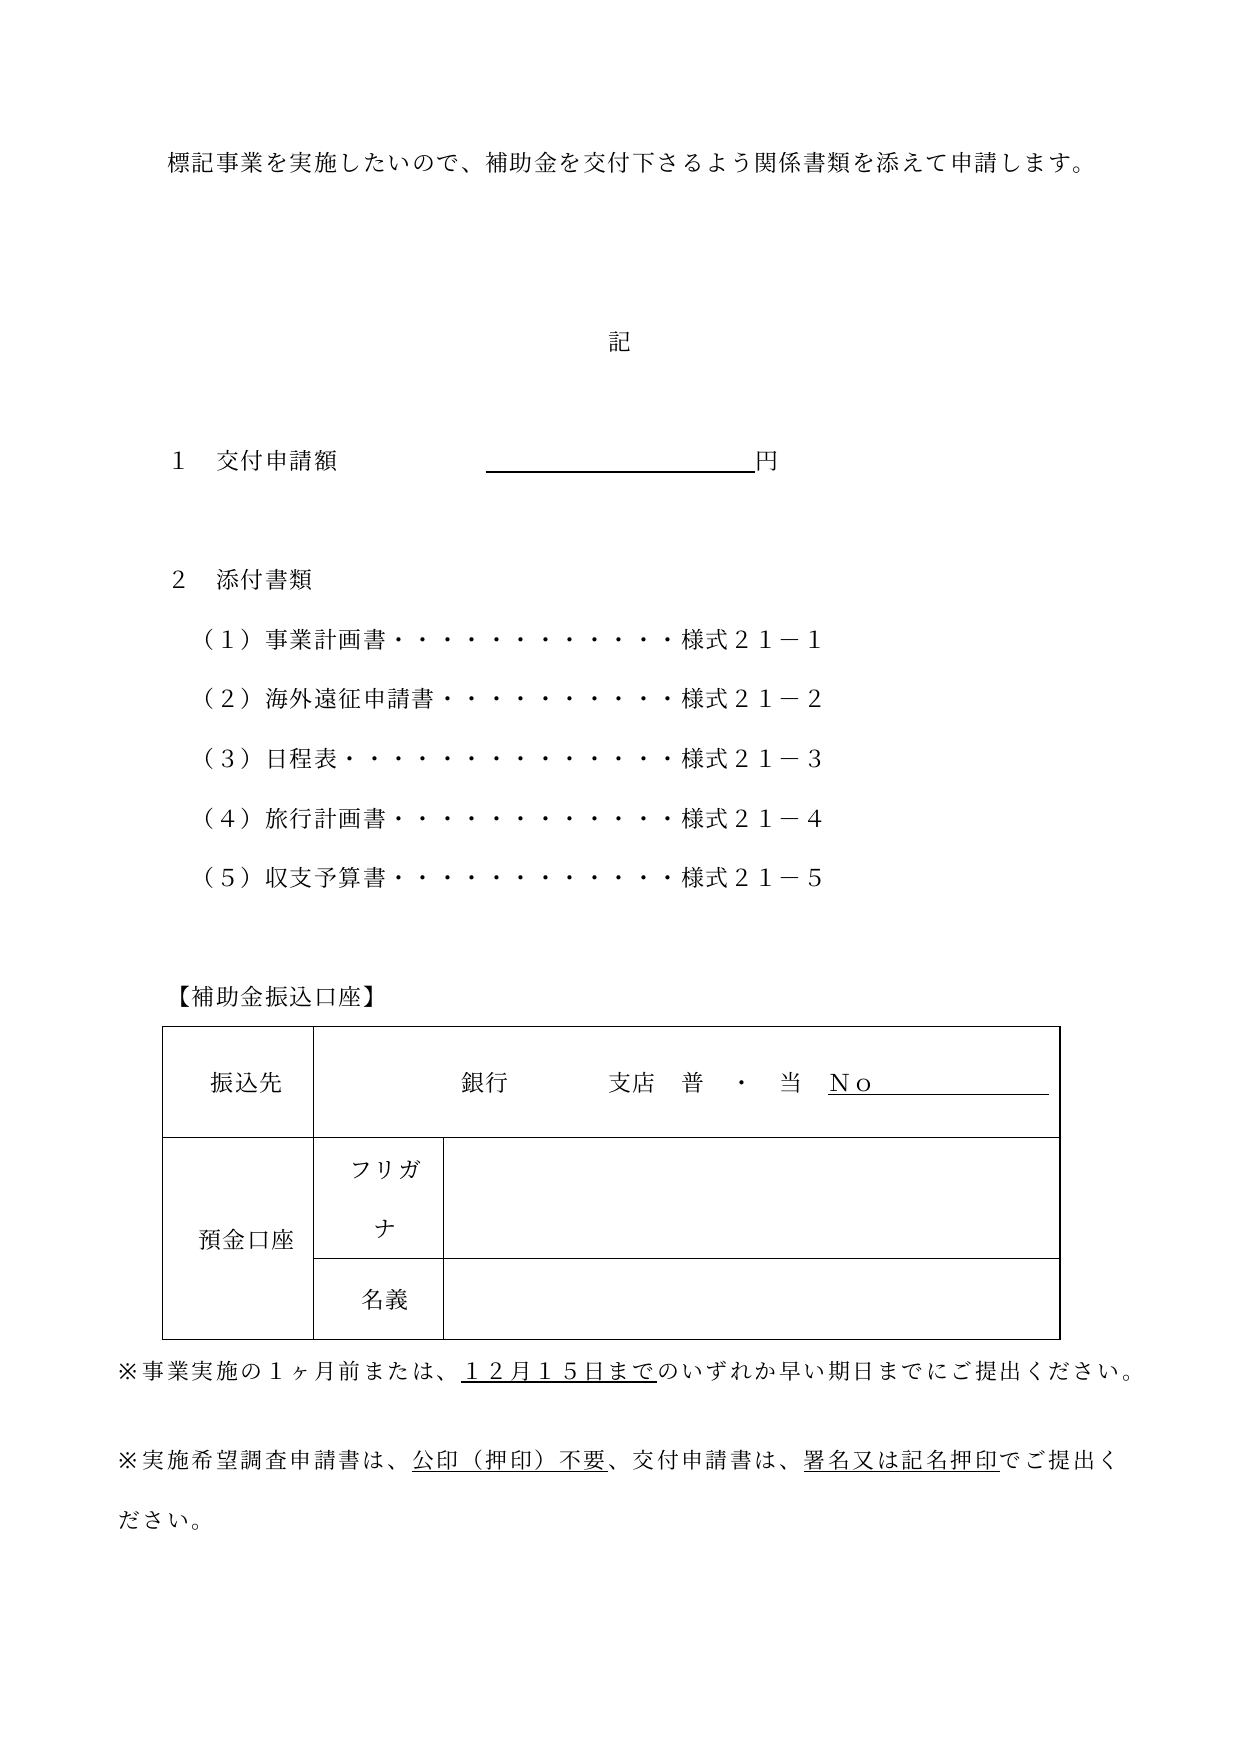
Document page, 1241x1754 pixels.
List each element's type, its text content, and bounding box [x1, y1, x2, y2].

table_cell [444, 1259, 1059, 1339]
text （５）収支予算書・・・・・・・・・・・・様式２１－５ [118, 847, 1122, 907]
table_cell 名義 [314, 1259, 443, 1339]
text ※事業実施の１ヶ月前または、１２月１５日までのいずれか早い期日までにご提出ください。 [118, 1340, 1122, 1430]
text （３）日程表・・・・・・・・・・・・・・様式２１－３ [118, 728, 1122, 787]
text １ 交付申請額 円 [118, 430, 1122, 489]
text （４）旅行計画書・・・・・・・・・・・・様式２１－４ [118, 787, 1122, 847]
text 【補助金振込口座】 [118, 966, 1122, 1026]
text ※実施希望調査申請書は、公印（押印）不要、交付申請書は、署名又は記名押印でご提出ください。 [118, 1430, 1122, 1549]
text ２ 添付書類 [118, 549, 1122, 609]
text （２）海外遠征申請書・・・・・・・・・・様式２１－２ [118, 668, 1122, 728]
table_cell 預金口座 [163, 1138, 313, 1339]
text （１）事業計画書・・・・・・・・・・・・様式２１－１ [118, 609, 1122, 668]
table_cell フリガナ [314, 1138, 443, 1257]
table_cell [444, 1138, 1059, 1257]
subtitle 記 [118, 311, 1122, 370]
table_header 振込先 [163, 1027, 313, 1137]
table_header 銀行 支店 普 ・ 当 Ｎｏ [314, 1027, 1059, 1137]
text 標記事業を実施したいので、補助金を交付下さるよう関係書類を添えて申請します。 [118, 132, 1122, 192]
